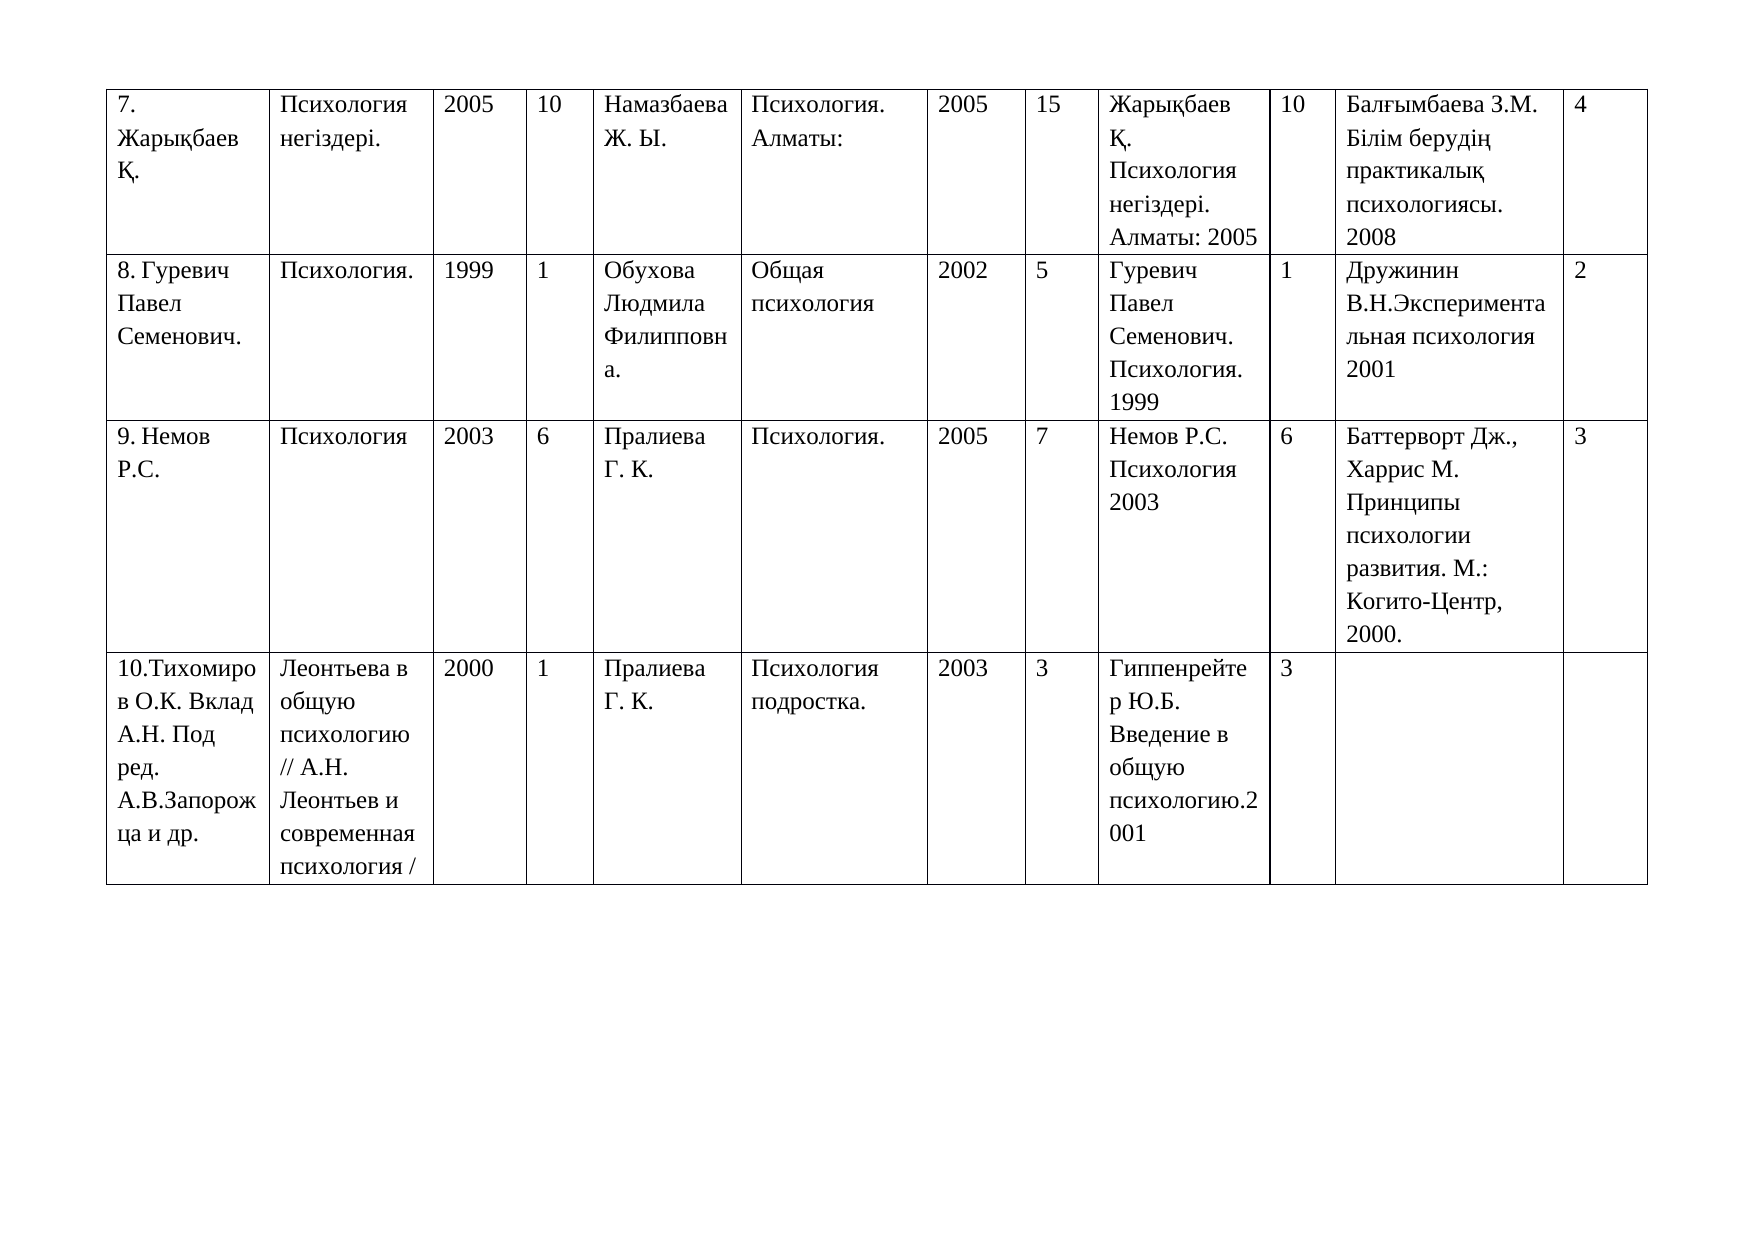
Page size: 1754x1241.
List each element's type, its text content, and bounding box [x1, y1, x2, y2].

table_cell 4 [1564, 90, 1647, 254]
table_cell 6 [1271, 421, 1335, 652]
table_cell Пралиева Г. К. [594, 653, 741, 883]
table_cell 2000 [434, 653, 526, 883]
table_cell Балғымбаева З.М. Білім берудің практикалық психологиясы. 2008 [1336, 90, 1563, 254]
table_cell 1 [527, 255, 593, 420]
table_cell 1 [527, 653, 593, 883]
table_cell 2 [1564, 255, 1647, 420]
table_cell 3 [1271, 653, 1335, 883]
table_cell 2002 [928, 255, 1025, 420]
table_cell Пралиева Г. К. [594, 421, 741, 652]
table_cell Леонтьева в общую психологию // А.Н. Леонтьев и современная психология / [270, 653, 433, 883]
table_cell 2003 [928, 653, 1025, 883]
table_cell [1336, 653, 1563, 883]
table_cell 2003 [434, 421, 526, 652]
table_cell 7 [1026, 421, 1098, 652]
table_cell Гуревич Павел Семенович. Психология. 1999 [1099, 255, 1269, 420]
table_cell 5 [1026, 255, 1098, 420]
table_cell 10 [1271, 90, 1335, 254]
table_cell 2005 [928, 421, 1025, 652]
table_cell Намазбаева Ж. Ы. [594, 90, 741, 254]
table_cell 2005 [434, 90, 526, 254]
table_cell 1 [1271, 255, 1335, 420]
table_cell 15 [1026, 90, 1098, 254]
table_cell Психология подростка. [742, 653, 927, 883]
table_cell Психология. Алматы: [742, 90, 927, 254]
table_cell Гиппенрейтер Ю.Б. Введение в общую психологию.2001 [1099, 653, 1269, 883]
table_cell Психология [270, 421, 433, 652]
table_cell Дружинин В.Н.Экспериментальная психология 2001 [1336, 255, 1563, 420]
table_cell Баттерворт Дж., Харрис М. Принципы психологии развития. М.: Когито-Центр, 2000. [1336, 421, 1563, 652]
table_cell Психология негіздері. [270, 90, 433, 254]
table_cell 3 [1026, 653, 1098, 883]
table_cell Психология. [270, 255, 433, 420]
table_cell Общая психология [742, 255, 927, 420]
table_cell 3 [1564, 421, 1647, 652]
table_cell [1564, 653, 1647, 883]
table_cell 10.Тихомиров О.К. Вклад А.Н. Под ред. А.В.Запорожца и др. [107, 653, 269, 883]
table_cell 9. Немов Р.С. [107, 421, 269, 652]
table_cell 2005 [928, 90, 1025, 254]
table_cell 1999 [434, 255, 526, 420]
table_cell 8. Гуревич Павел Семенович. [107, 255, 269, 420]
table_cell 10 [527, 90, 593, 254]
table_cell Немов Р.С. Психология 2003 [1099, 421, 1269, 652]
table_cell Психология. [742, 421, 927, 652]
table_cell Жарықбаев Қ. Психология негіздері. Алматы: 2005 [1099, 90, 1269, 254]
table_cell Обухова Людмила Филипповна. [594, 255, 741, 420]
table_cell 6 [527, 421, 593, 652]
table_cell 7. Жарықбаев Қ. [107, 90, 269, 254]
